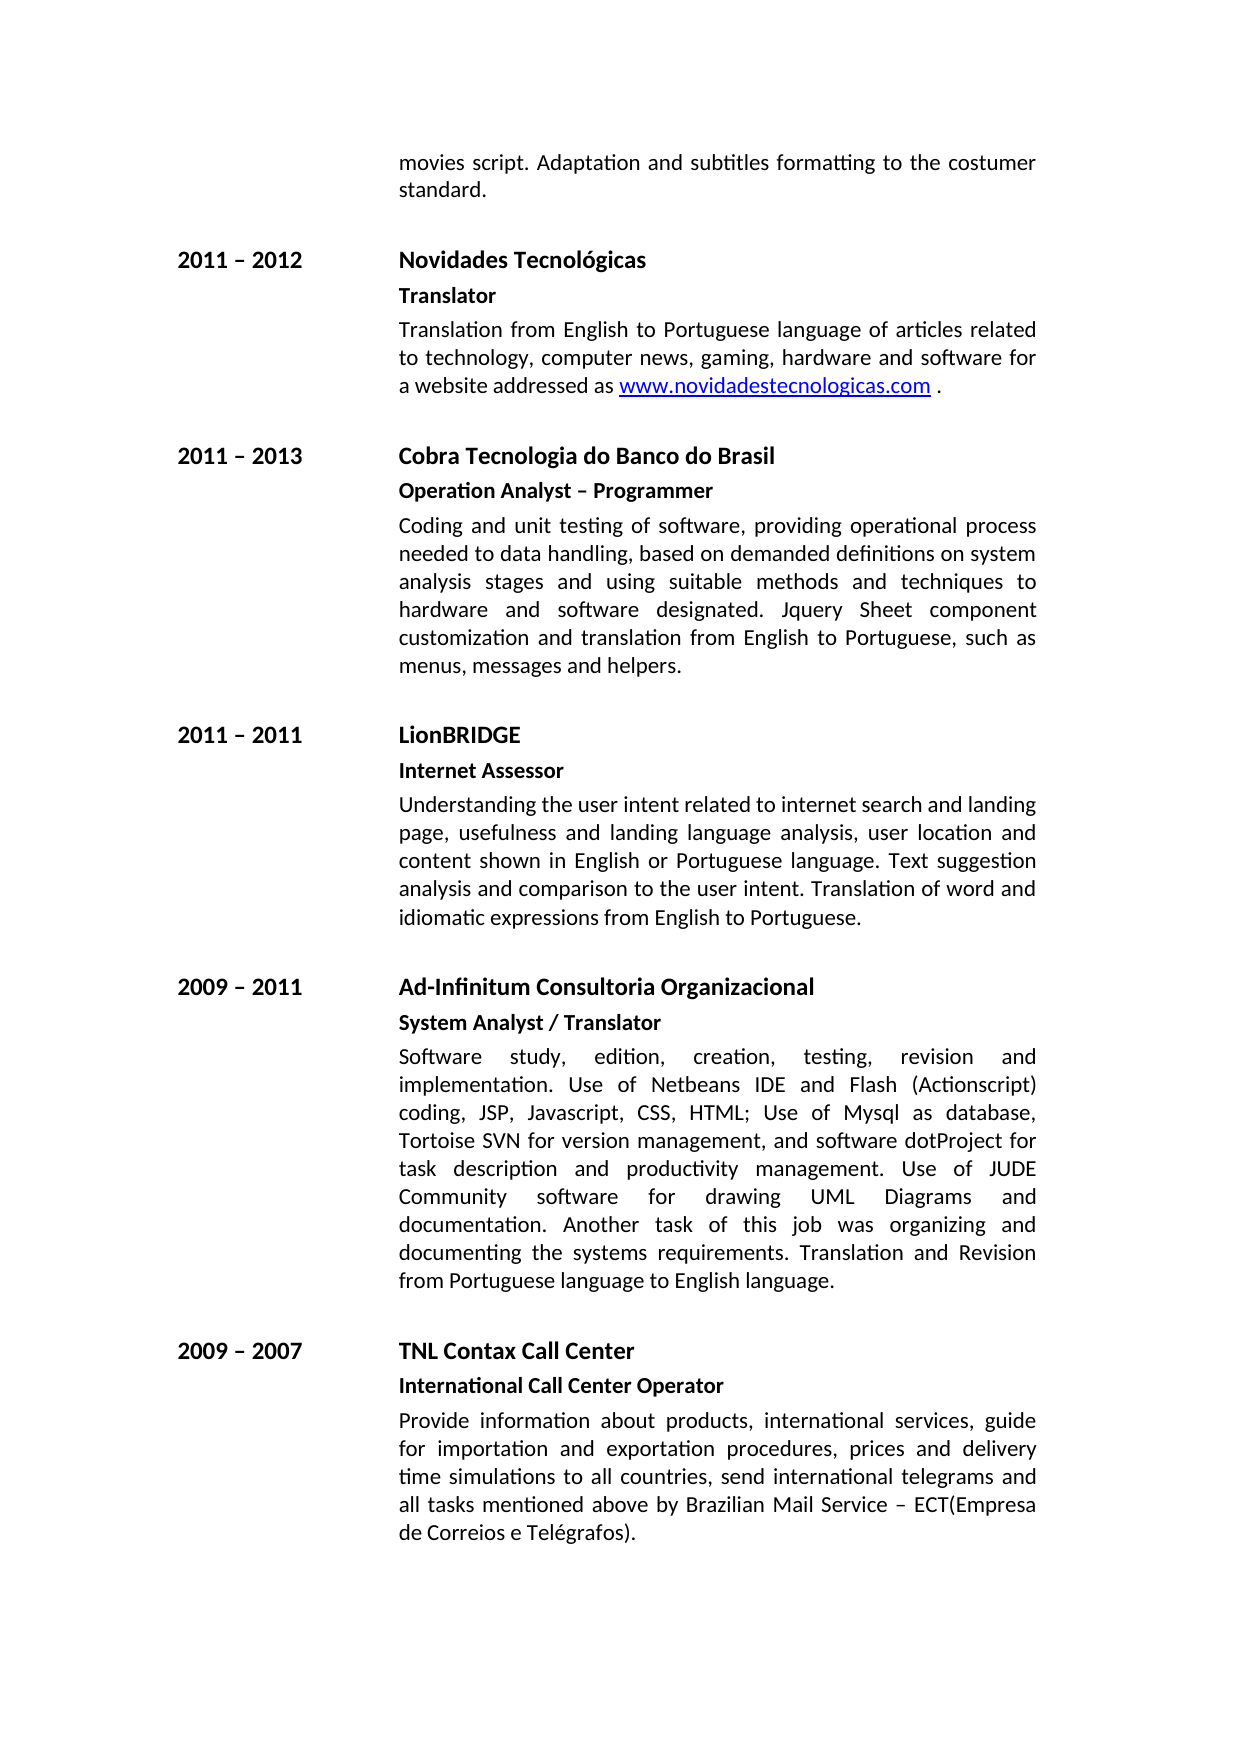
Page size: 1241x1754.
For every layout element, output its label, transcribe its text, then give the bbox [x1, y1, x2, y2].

text Coding and unit testing of software, providing operational process needed to data handling, based on demanded definitions on system analysis stages and using suitable methods and techniques to hardware and software designated. Jquery Sheet component customization and translation from English to Portuguese, such as menus, messages and helpers. [398, 511, 1037, 679]
text 2011 – 2011 LionBRIDGE [177, 719, 1037, 750]
text 2011 – 2013 Cobra Tecnologia do Banco do Brasil [177, 440, 1037, 470]
text 2009 – 2011 Ad-Infinitum Consultoria Organizacional [177, 971, 1037, 1002]
text Internet Assessor [325, 756, 1037, 784]
text Understanding the user intent related to internet search and landing page, usefulness and landing language analysis, user location and content shown in English or Portuguese language. Text suggestion analysis and comparison to the user intent. Translation of word and idiomatic expressions from English to Portuguese. [398, 791, 1037, 931]
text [398, 148, 1037, 204]
text Provide information about products, international services, guide for importation and exportation procedures, prices and delivery time simulations to all countries, send international telegrams and all tasks mentioned above by Brazilian Mail Service – ECT(Empresa de Correios e Telégrafos). [398, 1406, 1037, 1546]
text Translator [325, 281, 1037, 309]
text Operation Analyst – Programmer [325, 477, 1037, 504]
text System Analyst / Translator [325, 1008, 1037, 1036]
text Translation from English to Portuguese language of articles related to technology, computer news, gaming, hardware and software for a website addressed as www.novidadestecnologicas.com . [398, 315, 1037, 399]
text Software study, edition, creation, testing, revision and implementation. Use of Netbeans IDE and Flash (Actionscript) coding, JSP, Javascript, CSS, HTML; Use of Mysql as database, Tortoise SVN for version management, and software dotProject for task description and productivity management. Use of JUDE Community software for drawing UML Diagrams and documentation. Another task of this job was organizing and documenting the systems requirements. Translation and Revision from Portuguese language to English language. [398, 1042, 1037, 1294]
text International Call Center Operator [325, 1372, 1037, 1400]
text 2009 – 2007 TNL Contax Call Center [177, 1335, 1037, 1365]
text 2011 – 2012 Novidades Tecnológicas [177, 244, 1037, 275]
